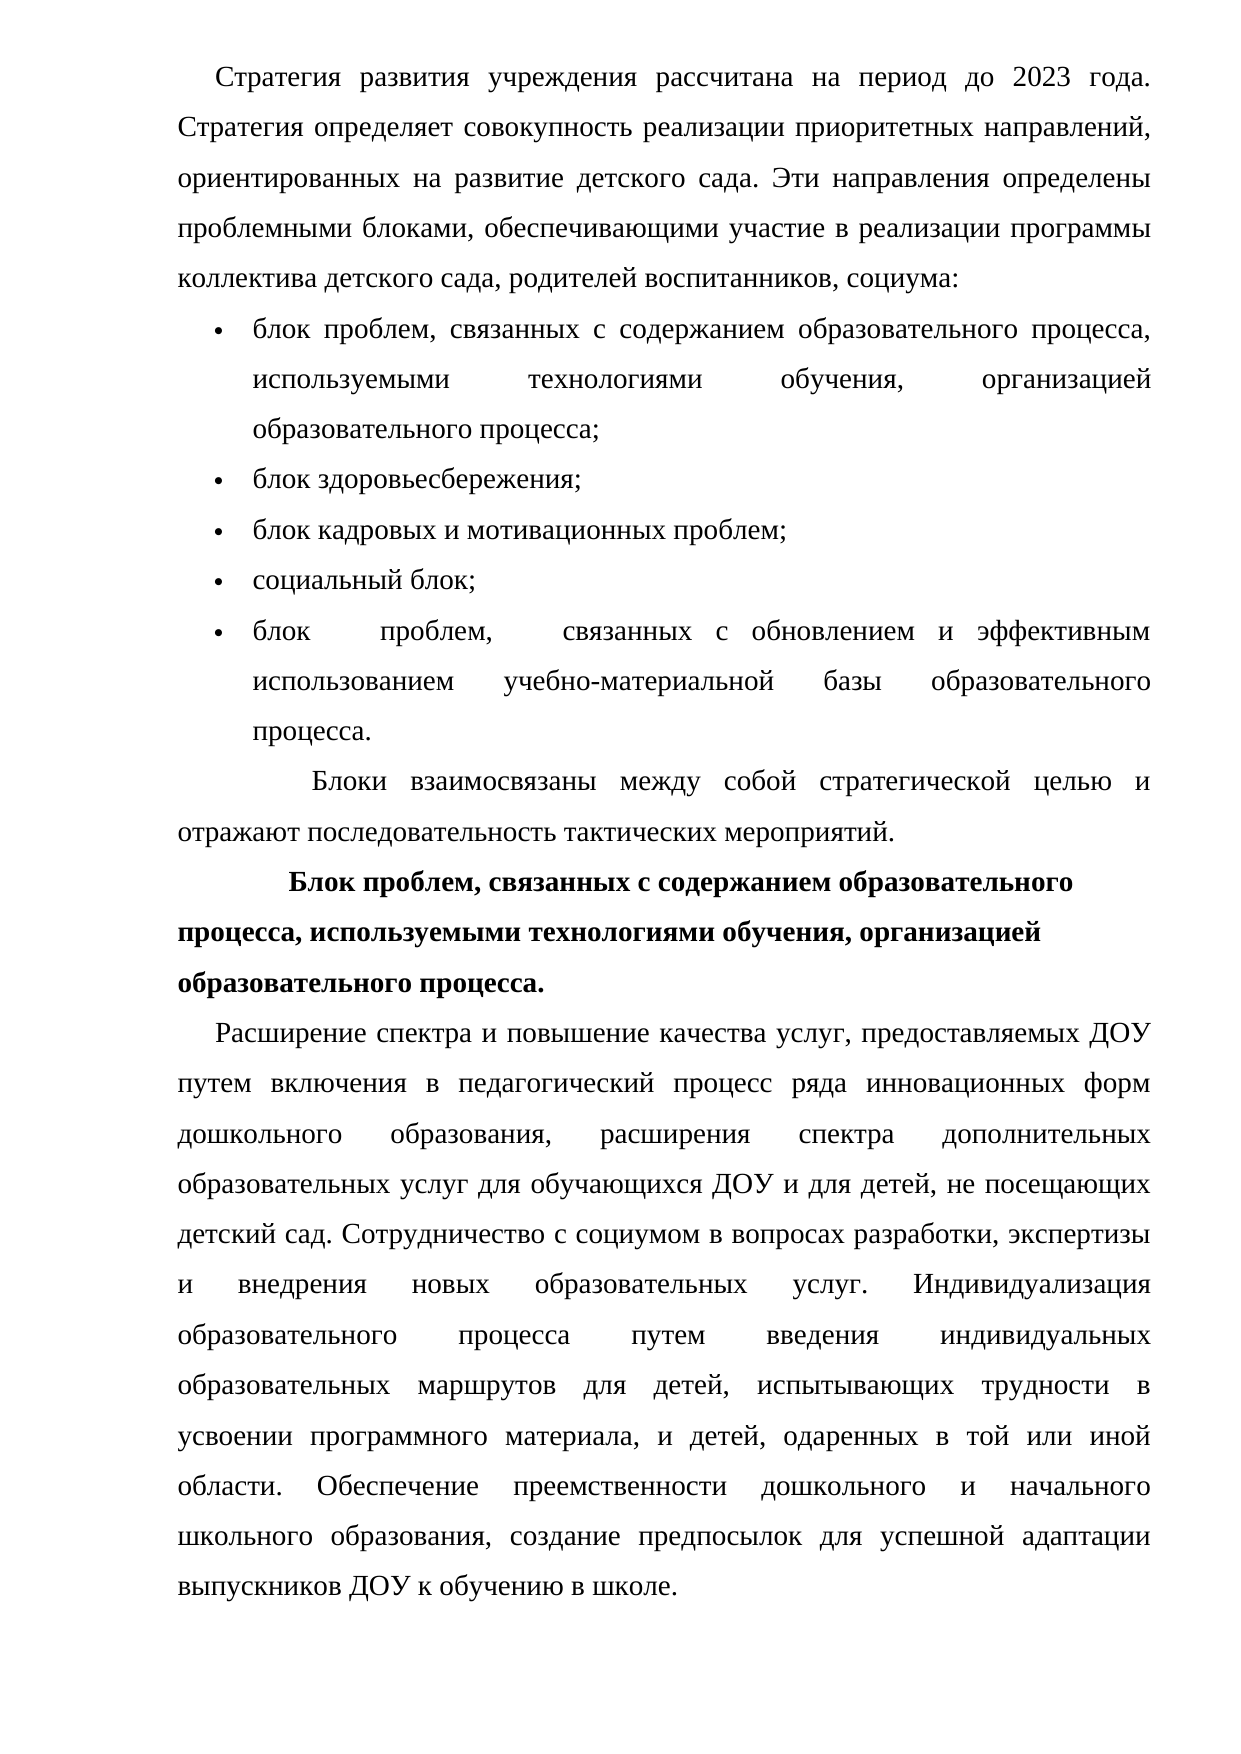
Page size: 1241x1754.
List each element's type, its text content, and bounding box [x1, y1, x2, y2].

text Блок проблем, связанных с содержанием образовательного [177, 864, 1152, 898]
text образовательного процесса. [177, 965, 1152, 998]
list блок кадровых и мотивационных проблем; [215, 512, 1152, 546]
list социальный блок; [215, 562, 1152, 596]
list блок здоровьесбережения; [215, 462, 1152, 495]
text процесса, используемыми технологиями обучения, организацией [177, 914, 1152, 948]
list блок проблем, связанных с содержанием образовательного процесса, используемыми технологиями обучения, организацией образовательного процесса; [215, 311, 1152, 445]
text Расширение спектра и повышение качества услуг, предоставляемых ДОУ путем включения в педагогический процесс ряда инновационных форм дошкольного образования, расширения спектра дополнительных образовательных услуг для обучающихся ДОУ и для детей, не посещающих детский сад. Сотрудничество с социумом в вопросах разработки, экспертизы и внедрения новых образовательных услуг. Индивидуализация образовательного процесса путем введения индивидуальных образовательных маршрутов для детей, испытывающих трудности в усвоении программного материала, и детей, одаренных в той или иной области. Обеспечение преемственности дошкольного и начального школьного образования, создание предпосылок для успешной адаптации выпускников ДОУ к обучению в школе. [177, 1015, 1152, 1602]
list блок проблем, связанных с обновлением и эффективным использованием учебно-материальной базы образовательного процесса. [215, 613, 1152, 747]
text Блоки взаимосвязаны между собой стратегической целью и отражают последовательность тактических мероприятий. [177, 763, 1152, 847]
text Стратегия развития учреждения рассчитана на период до 2023 года. Стратегия определяет совокупность реализации приоритетных направлений, ориентированных на развитие детского сада. Эти направления определены проблемными блоками, обеспечивающими участие в реализации программы коллектива детского сада, родителей воспитанников, социума: [177, 59, 1152, 294]
